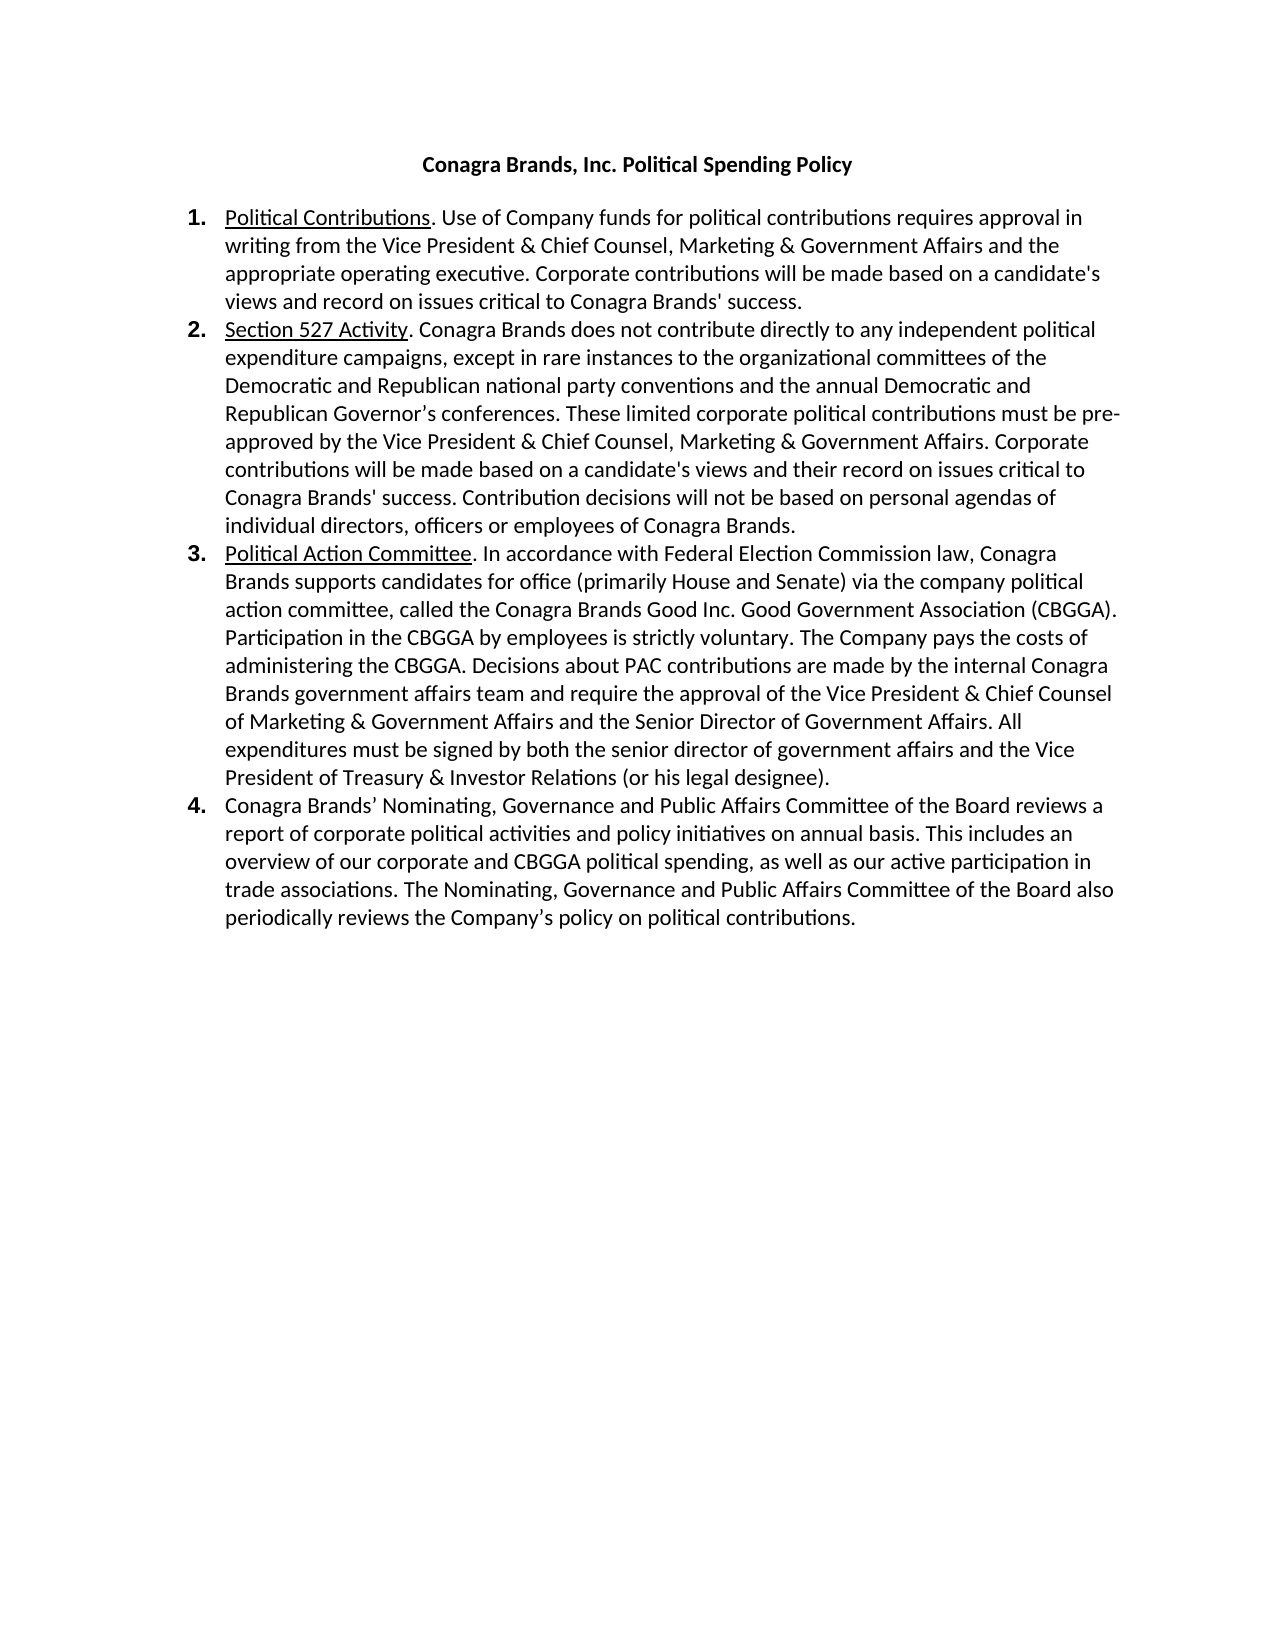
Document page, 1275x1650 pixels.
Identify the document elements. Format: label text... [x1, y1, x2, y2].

text Conagra Brands, Inc. Political Spending Policy [150, 150, 1125, 178]
list Political Contributions. Use of Company funds for political contributions requires approval in writing from the Vice President & Chief Counsel, Marketing & Government Affairs and the appropriate operating executive. Corporate contributions will be made based on a candidate's views and record on issues critical to Conagra Brands' success. [187, 203, 1125, 315]
list Political Action Committee. In accordance with Federal Election Commission law, Conagra Brands supports candidates for office (primarily House and Senate) via the company political action committee, called the Conagra Brands Good Inc. Good Government Association (CBGGA). Participation in the CBGGA by employees is strictly voluntary. The Company pays the costs of administering the CBGGA. Decisions about PAC contributions are made by the internal Conagra Brands government affairs team and require the approval of the Vice President & Chief Counsel of Marketing & Government Affairs and the Senior Director of Government Affairs. All expenditures must be signed by both the senior director of government affairs and the Vice President of Treasury & Investor Relations (or his legal designee). [187, 539, 1125, 791]
list Section 527 Activity. Conagra Brands does not contribute directly to any independent political expenditure campaigns, except in rare instances to the organizational committees of the Democratic and Republican national party conventions and the annual Democratic and Republican Governor’s conferences. These limited corporate political contributions must be pre-approved by the Vice President & Chief Counsel, Marketing & Government Affairs. Corporate contributions will be made based on a candidate's views and their record on issues critical to Conagra Brands' success. Contribution decisions will not be based on personal agendas of individual directors, officers or employees of Conagra Brands. [187, 315, 1125, 539]
list Conagra Brands’ Nominating, Governance and Public Affairs Committee of the Board reviews a report of corporate political activities and policy initiatives on annual basis. This includes an overview of our corporate and CBGGA political spending, as well as our active participation in trade associations. The Nominating, Governance and Public Affairs Committee of the Board also periodically reviews the Company’s policy on political contributions. [187, 791, 1125, 932]
